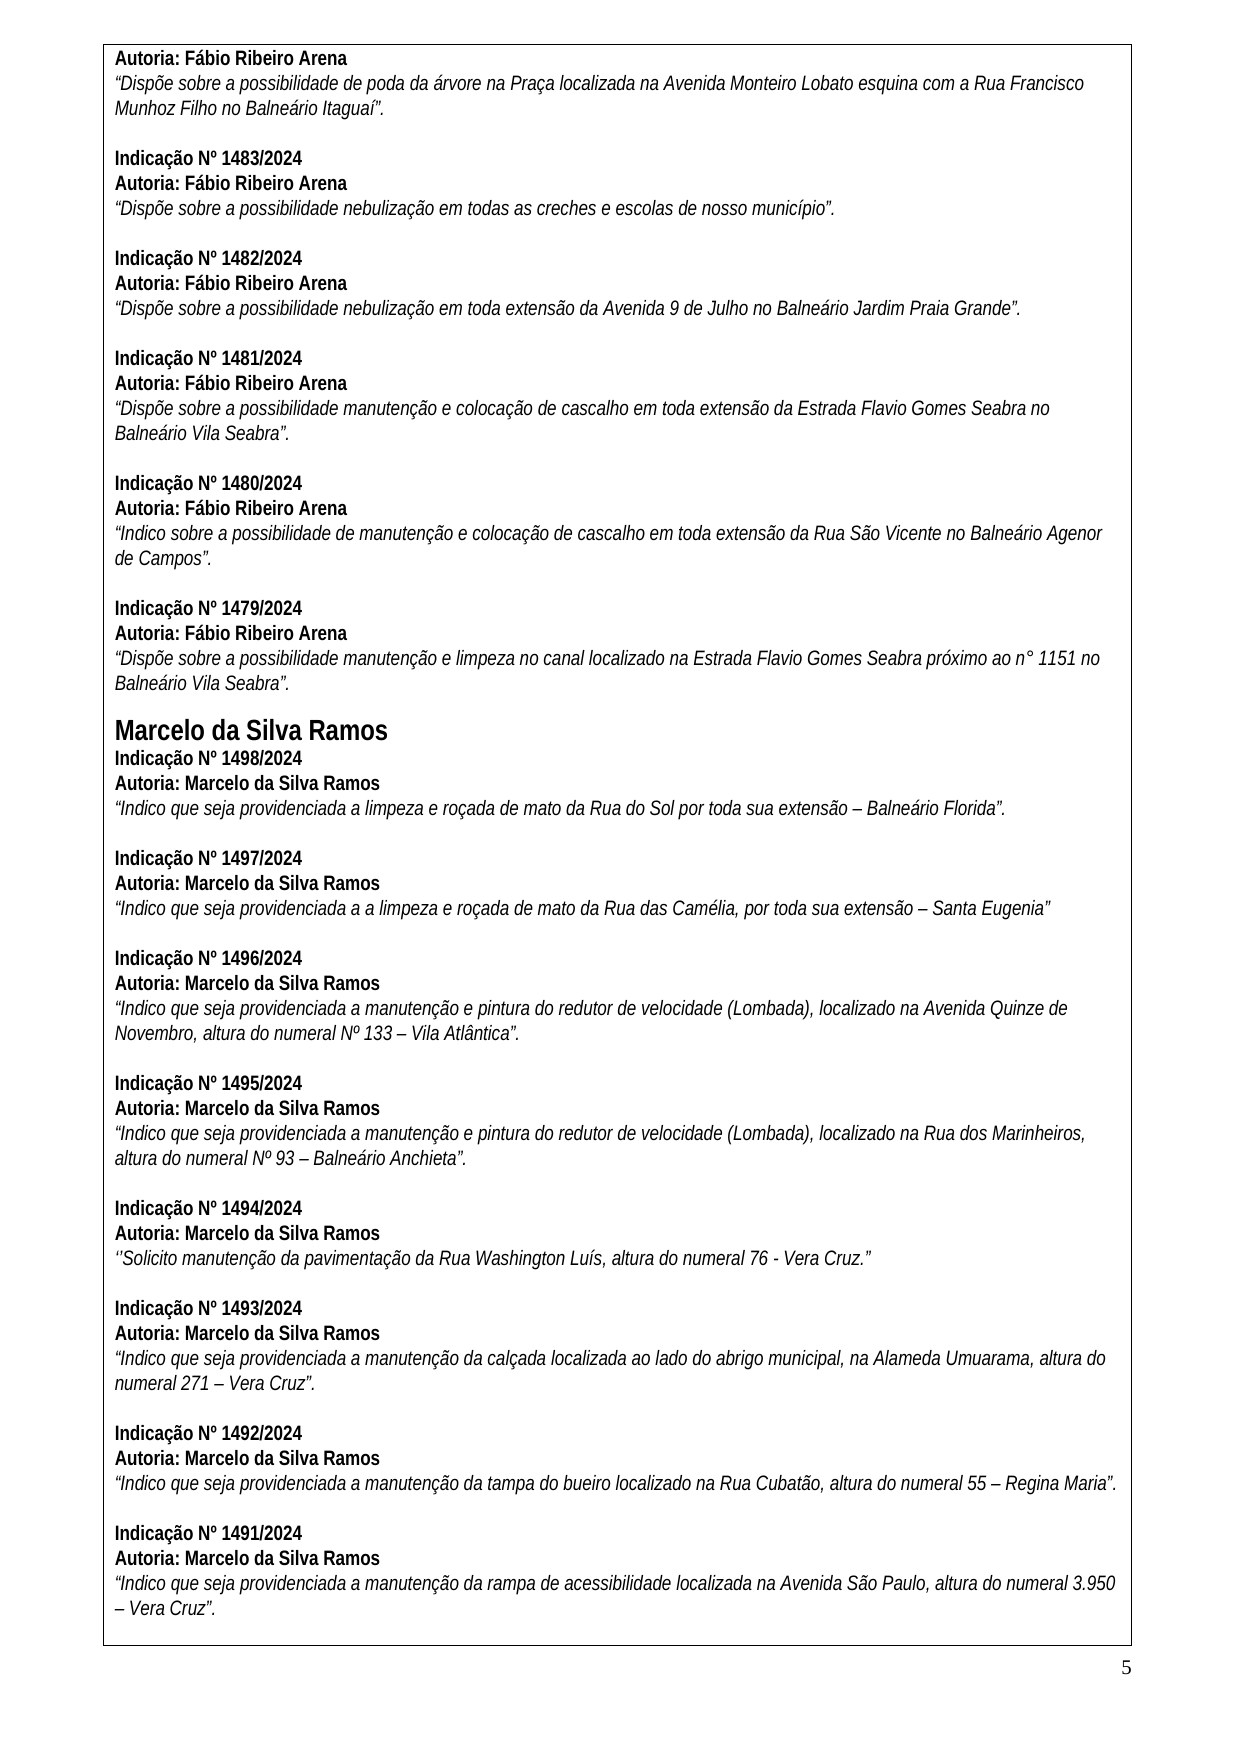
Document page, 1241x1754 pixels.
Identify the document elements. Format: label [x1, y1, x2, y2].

table_cell [104, 45, 1131, 1645]
